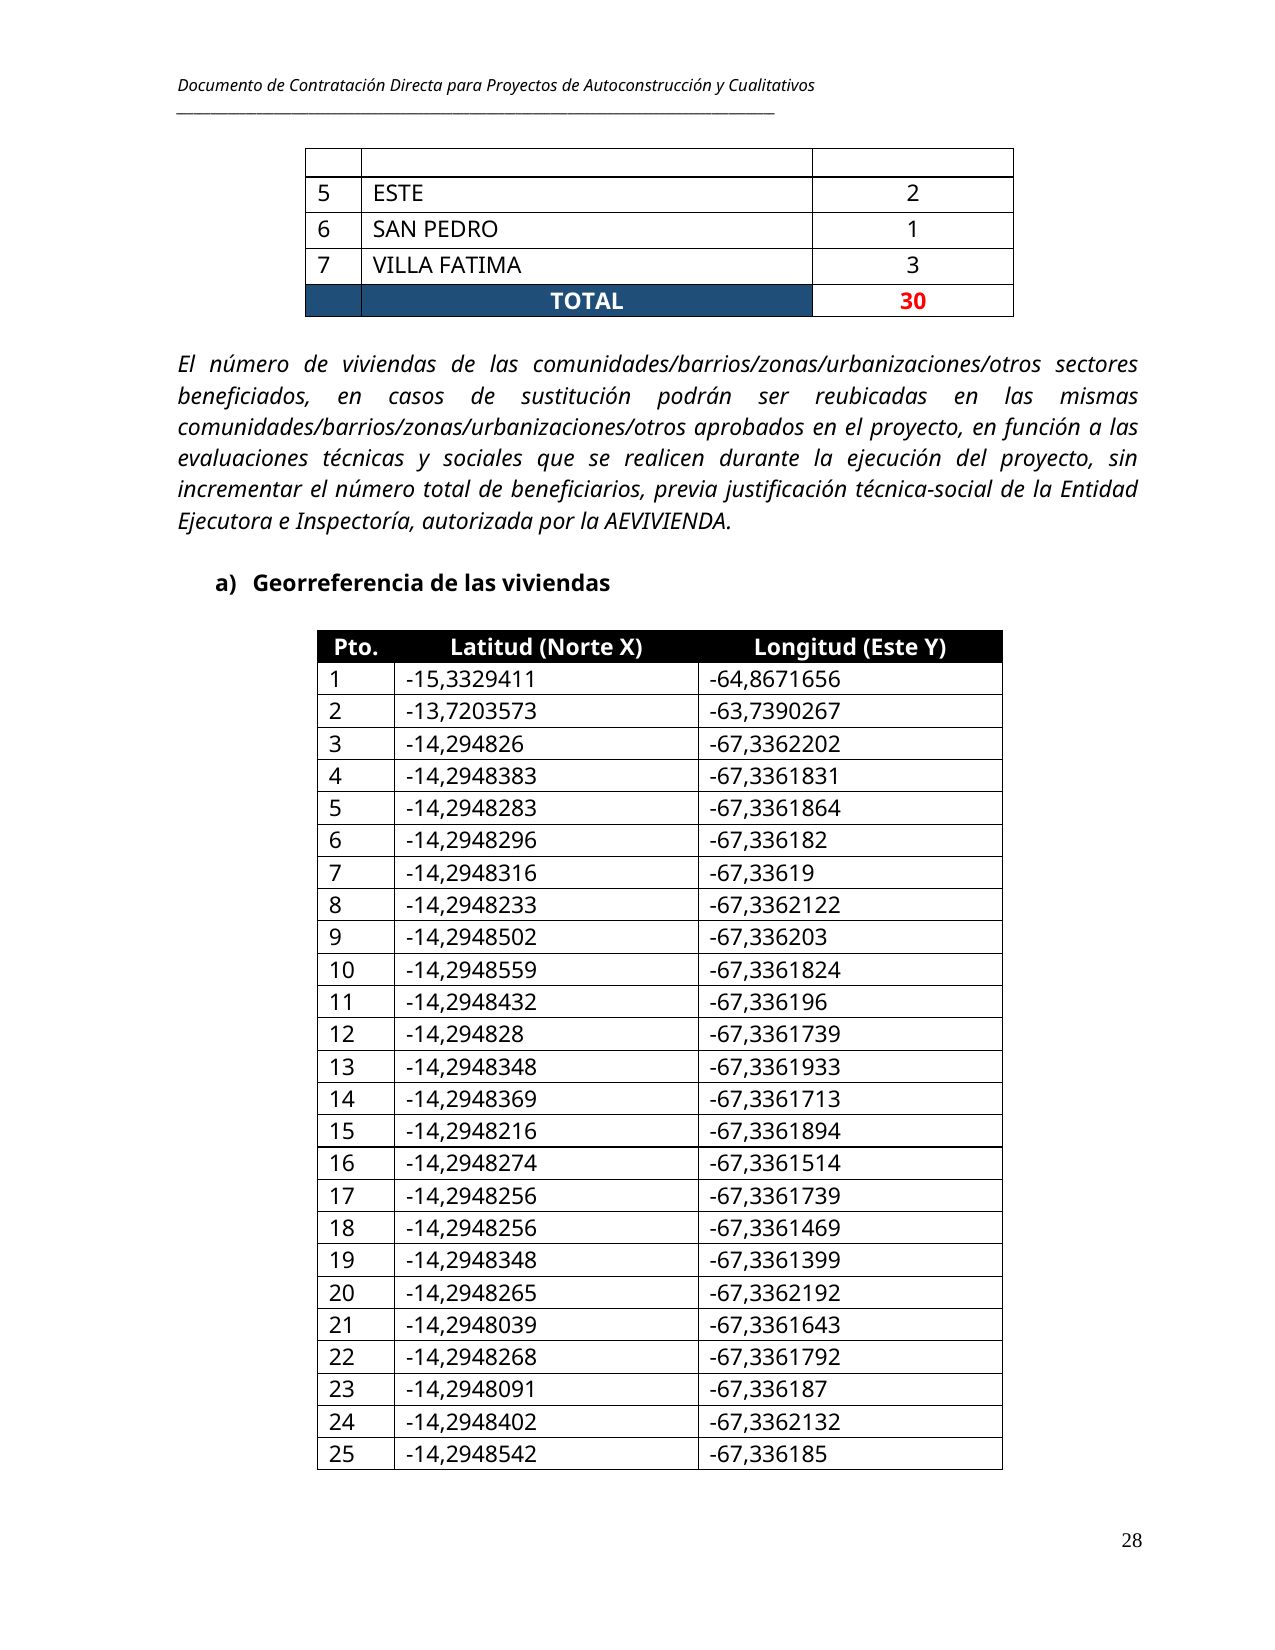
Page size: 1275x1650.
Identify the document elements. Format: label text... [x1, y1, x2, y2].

table_cell -67,3361739 [699, 1018, 1002, 1049]
table_cell 7 [306, 249, 361, 284]
table_header Pto. [318, 631, 394, 662]
table_header Longitud (Este Y) [699, 631, 1002, 662]
table_cell VILLA FATIMA [362, 249, 812, 284]
table_cell 17 [318, 1180, 394, 1211]
table_cell -14,2948383 [395, 760, 698, 791]
text El número de viviendas de las comunidades/barrios/zonas/urbanizaciones/otros sectores beneficiados, en casos de sustitución podrán ser reubicadas en las mismas comunidades/barrios/zonas/urbanizaciones/otros aprobados en el proyecto, en función a las evaluaciones técnicas y sociales que se realicen durante la ejecución del proyecto, sin incrementar el número total de beneficiarios, previa justificación técnica-social de la Entidad Ejecutora e Inspectoría, autorizada por la AEVIVIENDA. [177, 348, 1142, 536]
table_cell -67,336185 [699, 1438, 1002, 1469]
table_cell -14,2948265 [395, 1277, 698, 1308]
table_cell -67,3362132 [699, 1406, 1002, 1437]
table_cell 3 [318, 728, 394, 759]
table_cell 1 [813, 149, 1013, 176]
table_cell -14,2948296 [395, 825, 698, 856]
table_cell 10 [318, 954, 394, 985]
table_cell -67,3361933 [699, 1051, 1002, 1082]
table_cell 15 [318, 1115, 394, 1146]
table_cell 1 [813, 213, 1013, 248]
table_cell -14,2948432 [395, 986, 698, 1017]
table_cell 18 [318, 1212, 394, 1243]
table_cell -14,2948542 [395, 1438, 698, 1469]
table_cell -14,2948091 [395, 1374, 698, 1405]
table_cell -14,2948402 [395, 1406, 698, 1437]
table_cell 2 [813, 178, 1013, 212]
table_cell -67,3362192 [699, 1277, 1002, 1308]
table_cell -67,336182 [699, 825, 1002, 856]
table_cell -67,3361713 [699, 1083, 1002, 1114]
list Georreferencia de las viviendas [215, 567, 1142, 598]
table_cell 20 [318, 1277, 394, 1308]
table_cell 11 [318, 986, 394, 1017]
table_cell 25 [318, 1438, 394, 1469]
table_cell -67,3362122 [699, 889, 1002, 920]
table_cell -67,336196 [699, 986, 1002, 1017]
table_cell -14,2948348 [395, 1244, 698, 1276]
table_cell 5 [318, 792, 394, 823]
table_cell 1 [318, 663, 394, 694]
table_cell 13 [318, 1051, 394, 1082]
table_cell 3 [813, 249, 1013, 284]
table_cell 16 [318, 1148, 394, 1179]
table_cell -67,3361469 [699, 1212, 1002, 1243]
table_cell -14,2948233 [395, 889, 698, 920]
table_cell 30 [813, 285, 1013, 316]
table_cell 4 [318, 760, 394, 791]
table_cell COTOCA [362, 149, 812, 176]
table_cell 8 [318, 889, 394, 920]
table_cell -67,3361399 [699, 1244, 1002, 1276]
table_cell -67,3361792 [699, 1341, 1002, 1372]
table_cell -14,2948039 [395, 1309, 698, 1340]
table_cell 14 [318, 1083, 394, 1114]
table_cell -14,2948274 [395, 1148, 698, 1179]
table_cell -67,3361824 [699, 954, 1002, 985]
table_cell -14,2948316 [395, 857, 698, 888]
table_cell -14,2948256 [395, 1180, 698, 1211]
table_cell -67,3361864 [699, 792, 1002, 823]
table_cell 12 [318, 1018, 394, 1049]
table_cell -15,3329411 [395, 663, 698, 694]
table_cell 5 [306, 178, 361, 212]
table_cell -67,3361894 [699, 1115, 1002, 1146]
table_cell -67,3361831 [699, 760, 1002, 791]
table_cell -63,7390267 [699, 695, 1002, 727]
table_cell -13,7203573 [395, 695, 698, 727]
table_cell -14,294828 [395, 1018, 698, 1049]
table_cell -14,2948268 [395, 1341, 698, 1372]
table_cell -67,336203 [699, 921, 1002, 953]
table_cell 9 [318, 921, 394, 953]
table_cell -14,2948216 [395, 1115, 698, 1146]
table_cell -64,8671656 [699, 663, 1002, 694]
table_cell 21 [318, 1309, 394, 1340]
table_header Latitud (Norte X) [395, 631, 698, 662]
table_cell [306, 285, 361, 316]
table_cell -14,2948559 [395, 954, 698, 985]
table_cell -67,3361739 [699, 1180, 1002, 1211]
table_cell 4 [306, 149, 361, 176]
table_cell 7 [318, 857, 394, 888]
table_cell 19 [318, 1244, 394, 1276]
table_cell -14,2948369 [395, 1083, 698, 1114]
table_cell -67,3361514 [699, 1148, 1002, 1179]
table_cell -14,2948256 [395, 1212, 698, 1243]
table_cell -67,3361643 [699, 1309, 1002, 1340]
table_cell -14,2948348 [395, 1051, 698, 1082]
table_cell SAN PEDRO [362, 213, 812, 248]
table_cell -14,294826 [395, 728, 698, 759]
table_cell 6 [306, 213, 361, 248]
table_cell 24 [318, 1406, 394, 1437]
table_cell -14,2948502 [395, 921, 698, 953]
table_cell -67,3362202 [699, 728, 1002, 759]
table_cell TOTAL [362, 285, 812, 316]
table_cell 23 [318, 1374, 394, 1405]
table_cell ESTE [362, 178, 812, 212]
table_cell -14,2948283 [395, 792, 698, 823]
table_cell 6 [318, 825, 394, 856]
table_cell -67,33619 [699, 857, 1002, 888]
table_cell -67,336187 [699, 1374, 1002, 1405]
table_cell 22 [318, 1341, 394, 1372]
table_cell 2 [318, 695, 394, 727]
